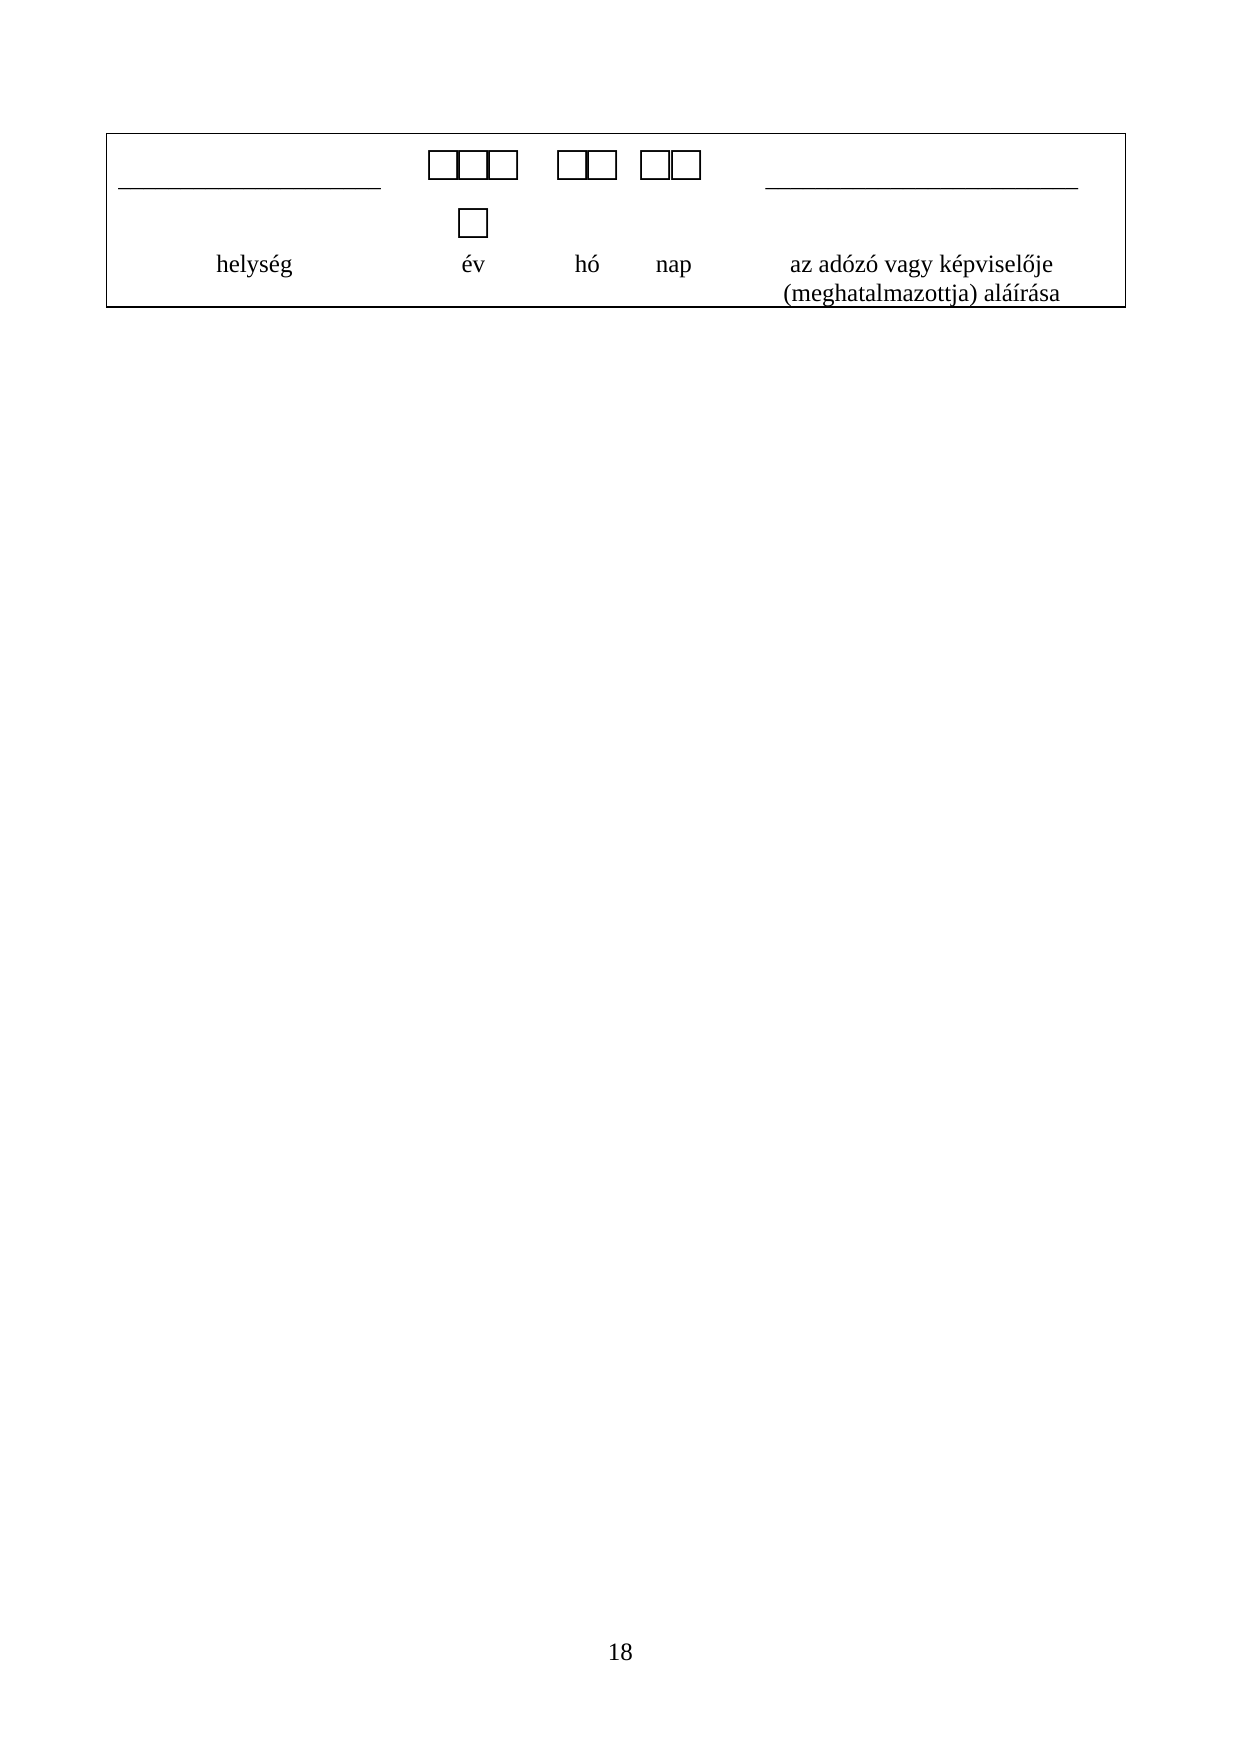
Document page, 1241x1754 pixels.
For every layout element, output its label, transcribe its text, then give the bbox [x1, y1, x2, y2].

table_cell év [402, 249, 545, 306]
table_cell _________________________ [718, 134, 1125, 249]
table_cell nap [629, 249, 718, 306]
table_cell □□ [629, 134, 718, 249]
table_cell helység [107, 249, 402, 306]
table_cell _____________________ [107, 134, 402, 249]
table_cell □□ [545, 134, 629, 249]
table_cell □□□□ [402, 134, 545, 249]
table_cell az adózó vagy képviselője (meghatalmazottja) aláírása [718, 249, 1125, 306]
table_cell hó [545, 249, 629, 306]
